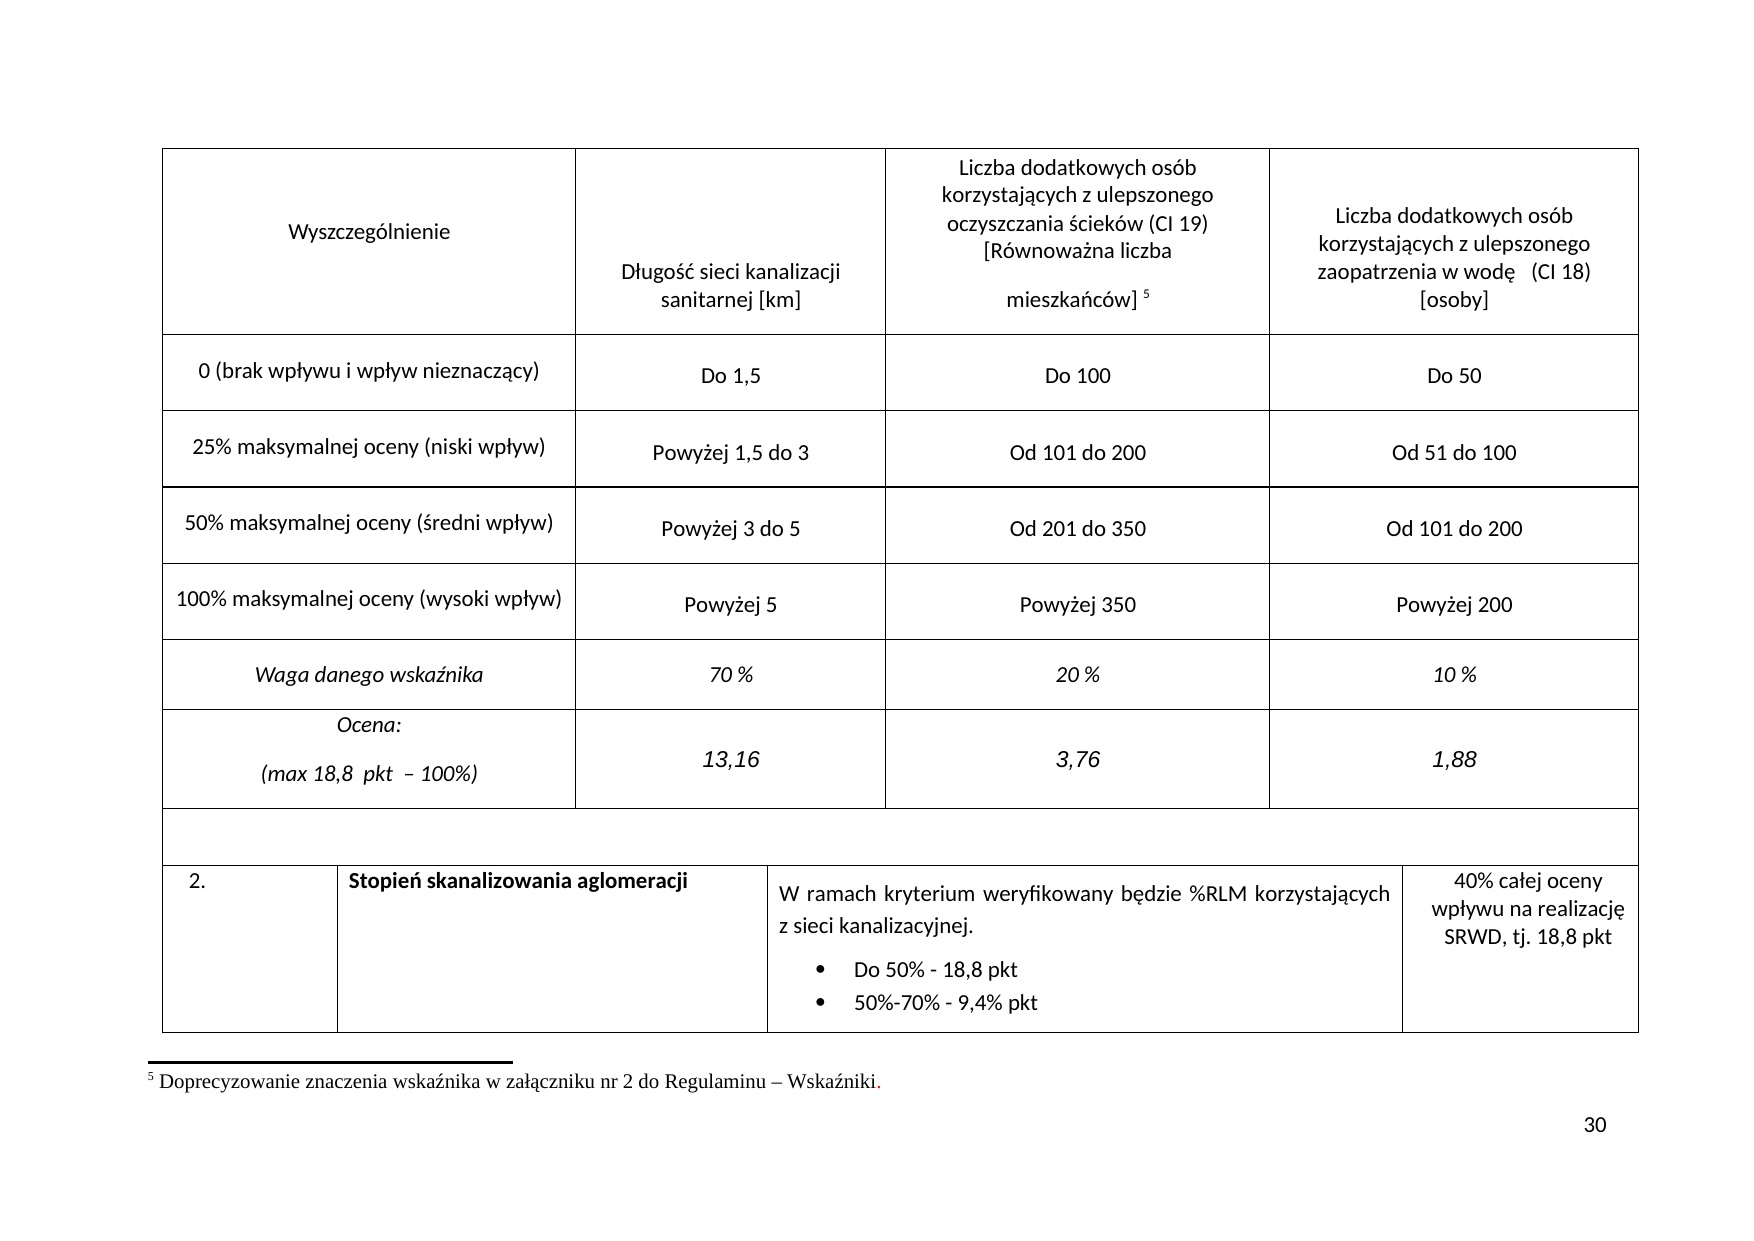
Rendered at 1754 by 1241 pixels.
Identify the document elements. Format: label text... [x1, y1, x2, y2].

table_cell 2. [163, 866, 337, 1032]
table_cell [1403, 866, 1638, 1032]
table_cell Ocena: (max 18,8 pkt – 100%) [163, 710, 575, 808]
table_cell Do 100 [886, 335, 1269, 410]
table_cell Od 201 do 350 [886, 488, 1269, 562]
table_cell 13,16 [576, 710, 885, 808]
table_header Liczba dodatkowych osób korzystających z ulepszonego oczyszczania ścieków (CI 19) [Równoważna liczba mieszkańców] [886, 149, 1269, 334]
table_cell Od 51 do 100 [1270, 411, 1638, 486]
table_cell 10 % [1270, 640, 1638, 709]
table_cell Powyżej 5 [576, 564, 885, 638]
table_cell 0 (brak wpływu i wpływ nieznaczący) [163, 335, 575, 410]
table_header Liczba dodatkowych osób korzystających z ulepszonego zaopatrzenia w wodę (CI 18) [osoby] [1270, 149, 1638, 334]
table_cell 100% maksymalnej oceny (wysoki wpływ) [163, 564, 575, 638]
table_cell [338, 866, 767, 1032]
table_cell 3,76 [886, 710, 1269, 808]
table_cell 1,88 [1270, 710, 1638, 808]
table_cell Waga danego wskaźnika [163, 640, 575, 709]
table_header Wyszczególnienie [163, 149, 575, 334]
table_cell Od 101 do 200 [886, 411, 1269, 486]
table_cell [768, 866, 1402, 1032]
table_cell Powyżej 1,5 do 3 [576, 411, 885, 486]
table_cell 70 % [576, 640, 885, 709]
table_cell Powyżej 3 do 5 [576, 488, 885, 562]
table_cell [163, 809, 1638, 865]
table_cell Powyżej 350 [886, 564, 1269, 638]
table_cell 50% maksymalnej oceny (średni wpływ) [163, 488, 575, 562]
table_cell 25% maksymalnej oceny (niski wpływ) [163, 411, 575, 486]
table_header Długość sieci kanalizacji sanitarnej [km] [576, 149, 885, 334]
table_cell Od 101 do 200 [1270, 488, 1638, 562]
table_cell 20 % [886, 640, 1269, 709]
table_cell Powyżej 200 [1270, 564, 1638, 638]
table_cell Do 50 [1270, 335, 1638, 410]
table_cell Do 1,5 [576, 335, 885, 410]
